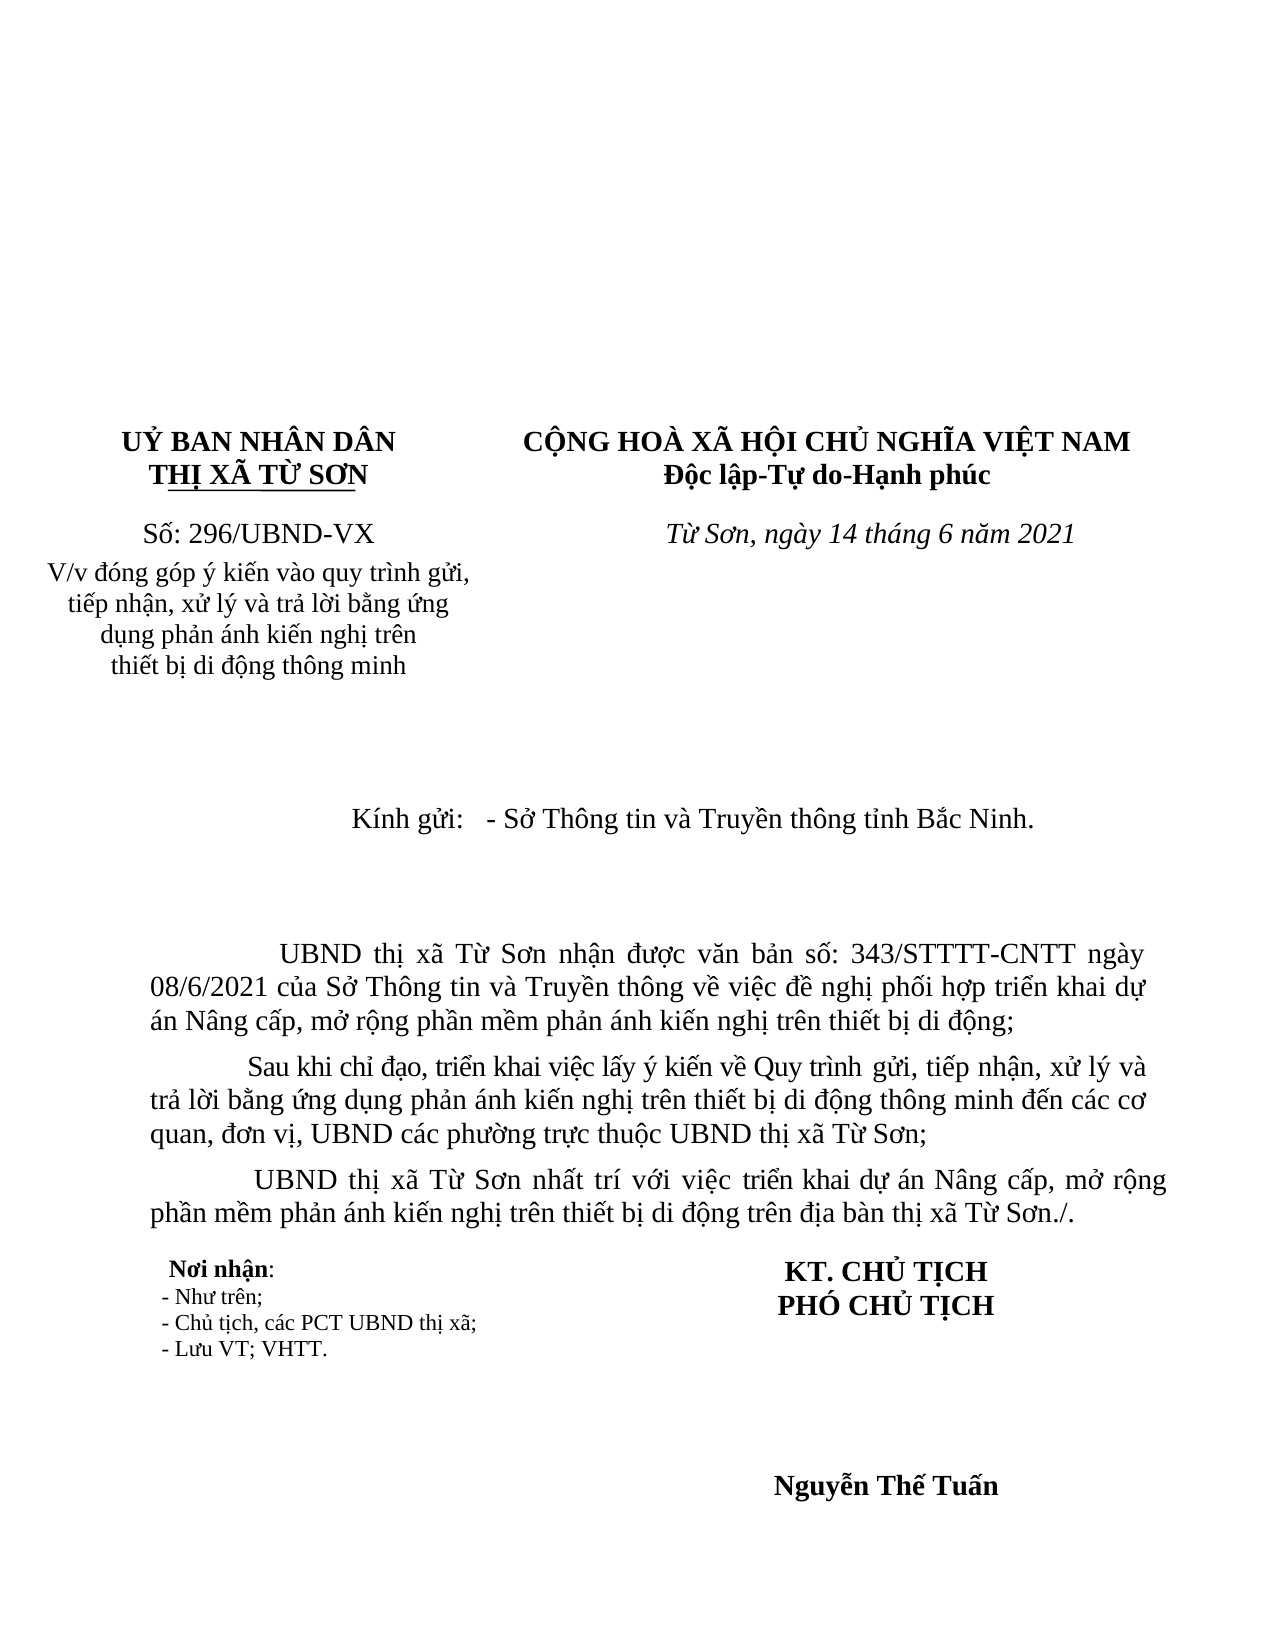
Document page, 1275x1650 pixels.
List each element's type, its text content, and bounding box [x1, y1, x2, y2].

table_header - Sở Thông tin và Truyền thông tỉnh Bắc Ninh. [475, 802, 1234, 936]
text UBND thị xã Từ Sơn nhất trí với việc triển khai dự án Nâng cấp, mở rộng phần mềm phản ánh kiến nghị trên thiết bị di động trên địa bàn thị xã Từ Sơn./. [150, 1162, 1167, 1229]
text UBND thị xã Từ Sơn nhận được văn bản số: 343/STTTT-CNTT ngày 08/6/2021 của Sở Thông tin và Truyền thông về việc đề nghị phối hợp triển khai dự án Nâng cấp, mở rộng phần mềm phản ánh kiến nghị trên thiết bị di động; [150, 936, 1147, 1036]
table_header CỘNG HOÀ XÃ HỘI CHỦ NGHĨA VIỆT NAM Độc lập-Tự do-Hạnh phúc Từ Sơn, ngày 14 tháng 6 năm 2021 [504, 424, 1169, 802]
table_header UỶ BAN NHÂN DÂN THỊ XÃ TỪ SƠN Số: 296/UBND-VX V/v đóng góp ý kiến vào quy trình gửi, tiếp nhận, xử lý và trả lời bằng ứng dụng phản ánh kiến nghị trên thiết bị di động thông minh [32, 424, 504, 802]
text Sau khi chỉ đạo, triển khai việc lấy ý kiến về Quy trình gửi, tiếp nhận, xử lý và trả lời bằng ứng dụng phản ánh kiến nghị trên thiết bị di động thông minh đến các cơ quan, đơn vị, UBND các phường trực thuộc UBND thị xã Từ Sơn; [150, 1049, 1147, 1149]
table_header Nơi nhận: - Như trên; - Chủ tịch, các PCT UBND thị xã; - Lưu VT; VHTT. [150, 1229, 652, 1506]
table_header KT. CHỦ TỊCH PHÓ CHỦ TỊCH Nguyễn Thế Tuấn [652, 1229, 1139, 1506]
table_header Kính gửi: [139, 802, 475, 936]
